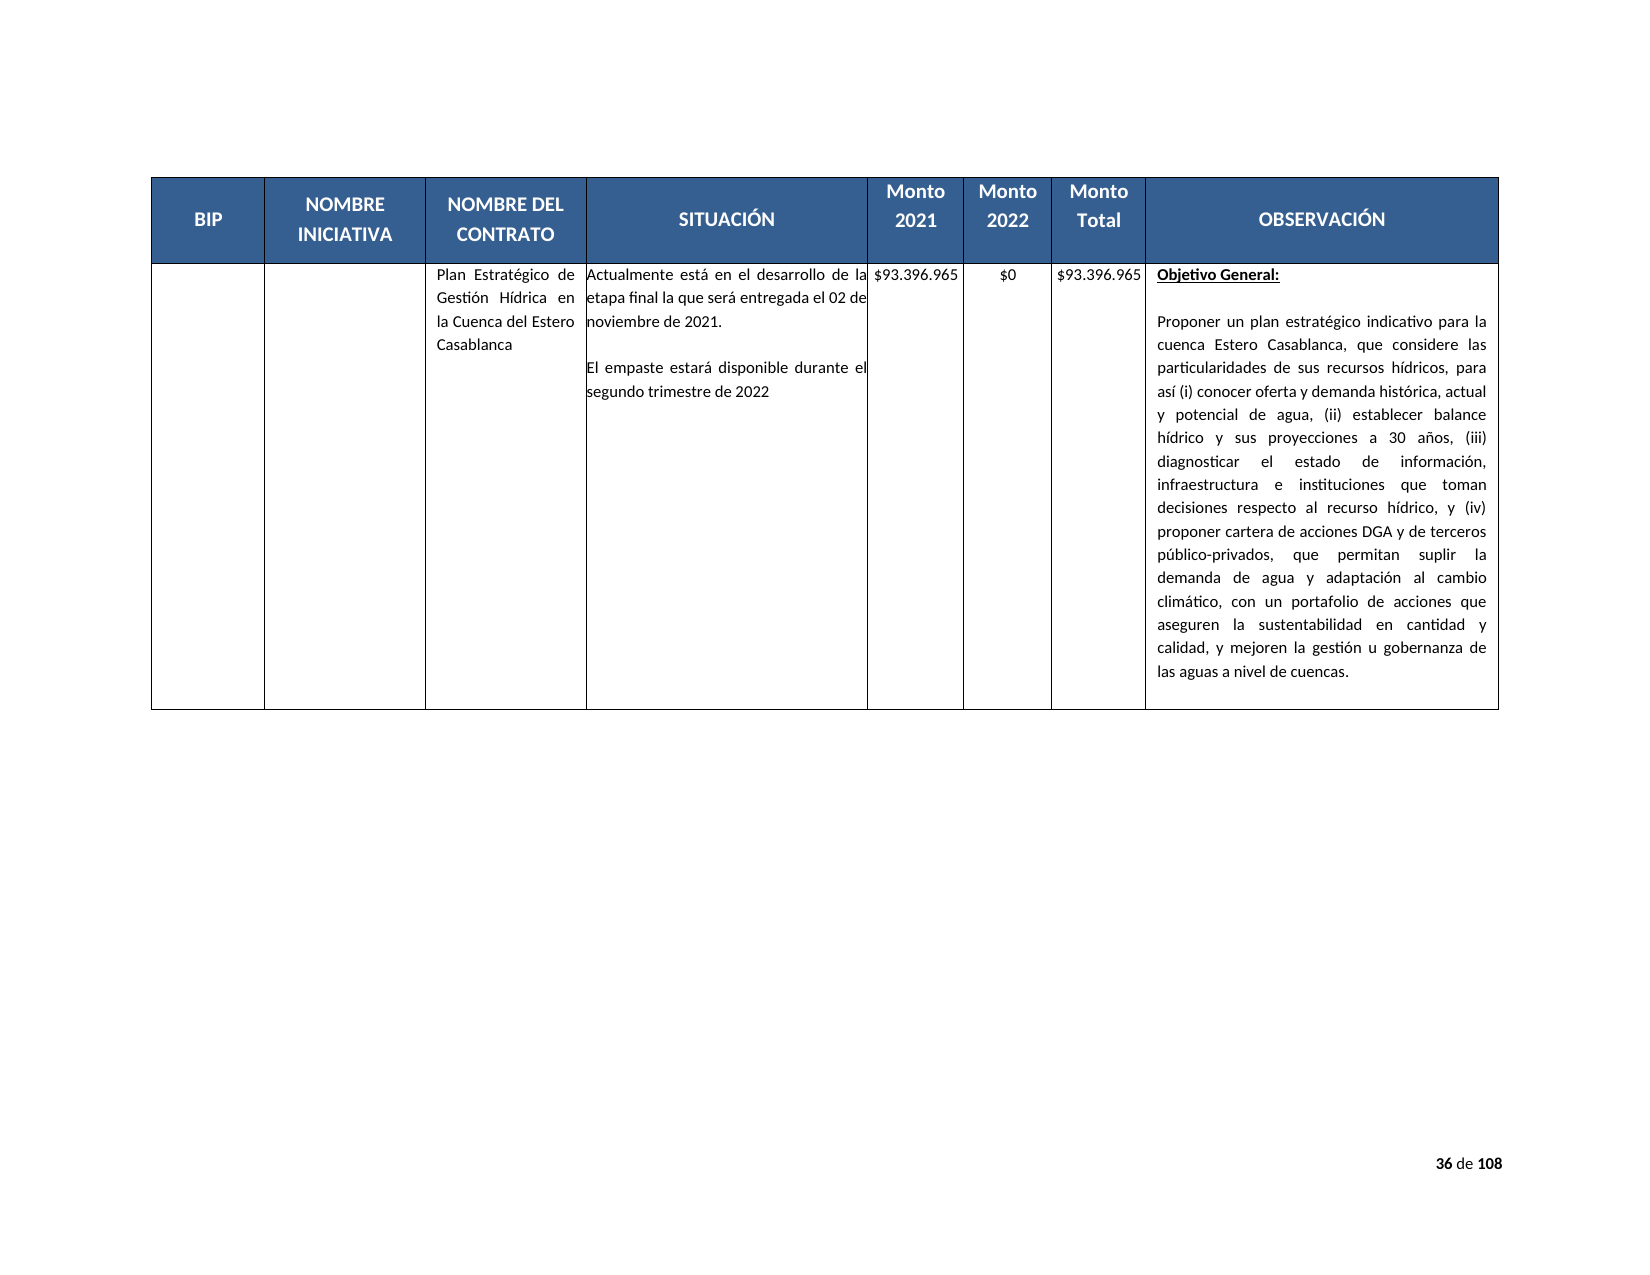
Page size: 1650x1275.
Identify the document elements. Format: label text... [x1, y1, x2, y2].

table_header Monto 2022 [964, 178, 1051, 263]
table_cell Plan Estratégico de Gestión Hídrica en la Cuenca del Estero Casablanca [426, 264, 586, 709]
table_cell $0 [964, 264, 1051, 709]
table_header Monto 2021 [868, 178, 963, 263]
table_cell Actualmente está en el desarrollo de la etapa final la que será entregada el 02 de noviembre de 2021. El empaste estará disponible durante el segundo trimestre de 2022 [587, 264, 867, 709]
table_cell $93.396.965 [1052, 264, 1145, 709]
table_header Monto Total [1052, 178, 1145, 263]
table_header NOMBRE INICIATIVA [265, 178, 425, 263]
table_cell [265, 264, 425, 709]
table_header OBSERVACIÓN [1146, 178, 1498, 263]
table_cell $93.396.965 [868, 264, 963, 709]
table_cell Objetivo General: Proponer un plan estratégico indicativo para la cuenca Estero Casablanca, que considere las particularidades de sus recursos hídricos, para así (i) conocer oferta y demanda histórica, actual y potencial de agua, (ii) establecer balance hídrico y sus proyecciones a 30 años, (iii) diagnosticar el estado de información, infraestructura e instituciones que toman decisiones respecto al recurso hídrico, y (iv) proponer cartera de acciones DGA y de terceros público-privados, que permitan suplir la demanda de agua y adaptación al cambio climático, con un portafolio de acciones que aseguren la sustentabilidad en cantidad y calidad, y mejoren la gestión u gobernanza de las aguas a nivel de cuencas. [1146, 264, 1498, 709]
table_header BIP [152, 178, 264, 263]
table_header NOMBRE DEL CONTRATO [426, 178, 586, 263]
table_cell [152, 264, 264, 709]
table_header SITUACIÓN [587, 178, 867, 263]
